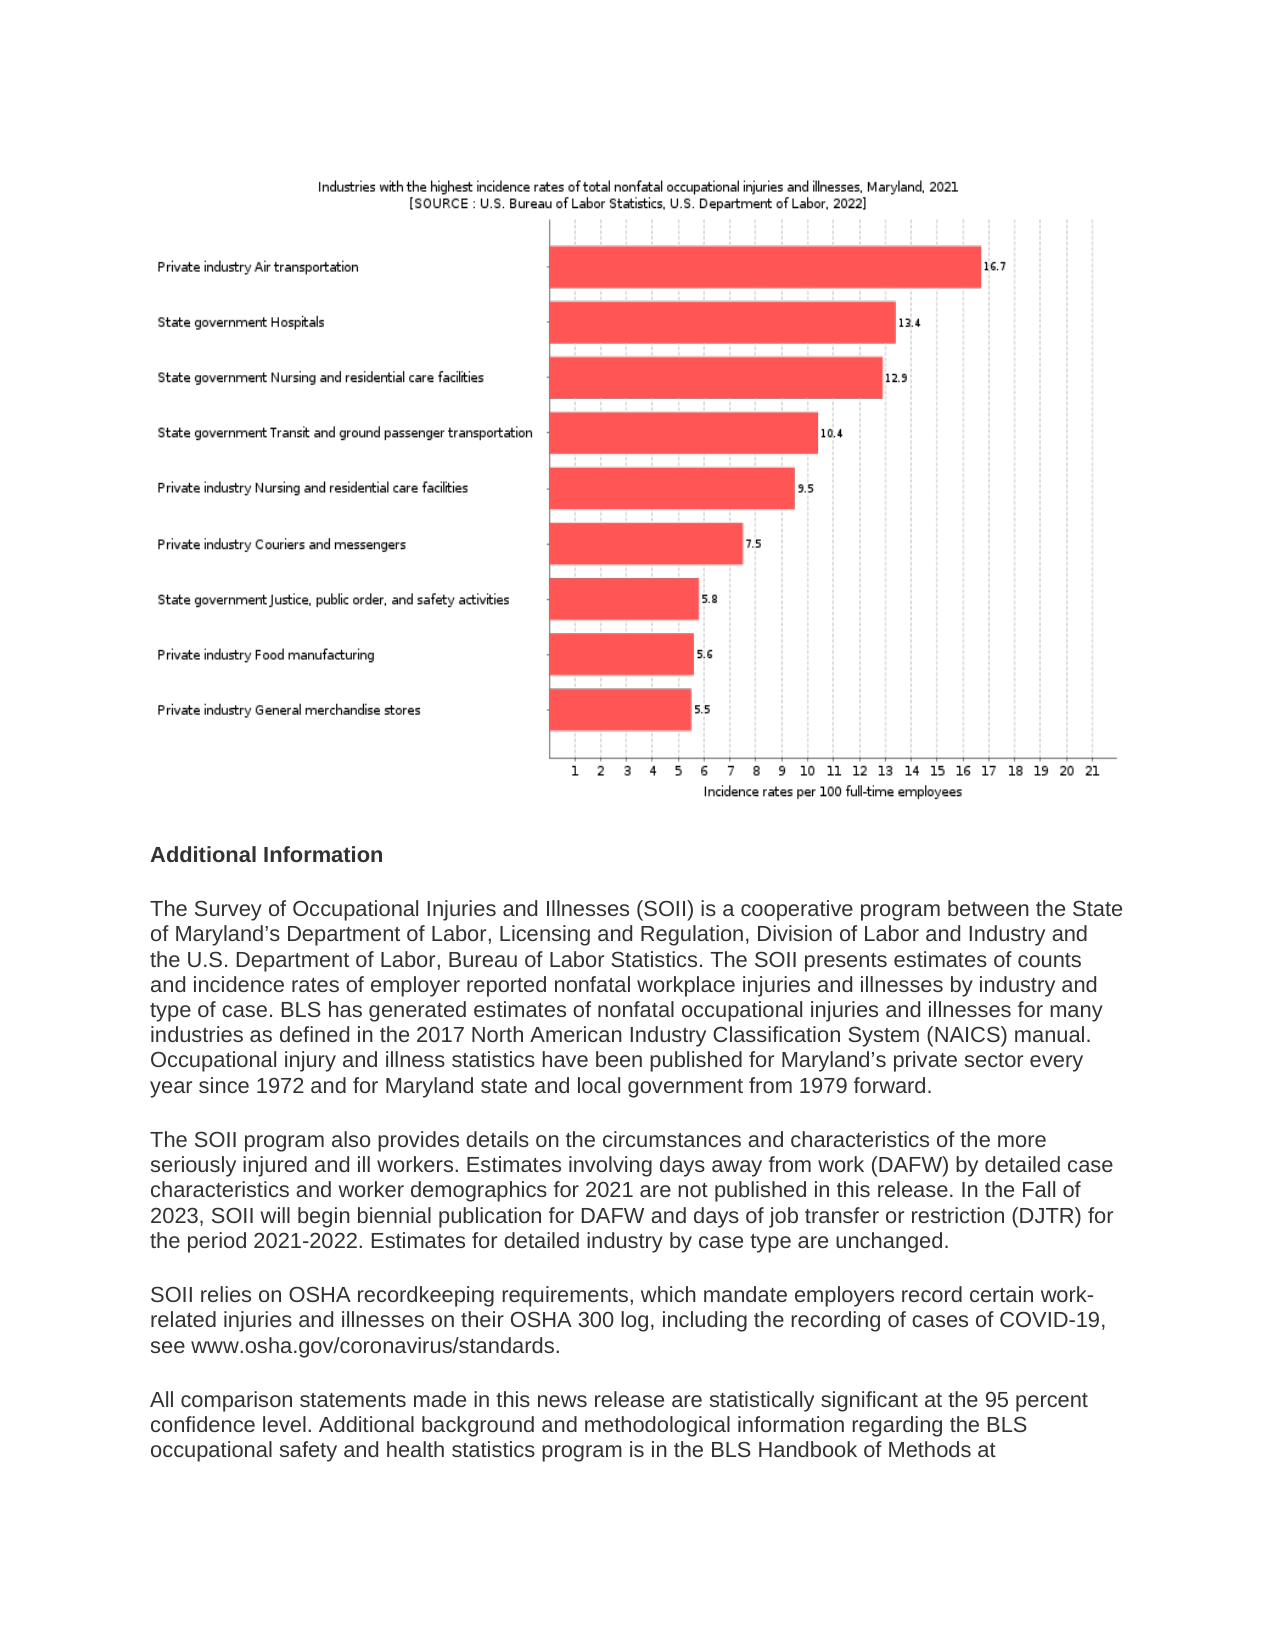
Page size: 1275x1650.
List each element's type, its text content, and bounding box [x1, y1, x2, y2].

text The SOII program also provides details on the circumstances and characteristics of the more seriously injured and ill workers. Estimates involving days away from work (DAFW) by detailed case characteristics and worker demographics for 2021 are not published in this release. In the Fall of 2023, SOII will begin biennial publication for DAFW and days of job transfer or restriction (DJTR) for the period 2021-2022. Estimates for detailed industry by case type are unchanged. [150, 1127, 1125, 1253]
text The Survey of Occupational Injuries and Illnesses (SOII) is a cooperative program between the State of Maryland’s Department of Labor, Licensing and Regulation, Division of Labor and Industry and the U.S. Department of Labor, Bureau of Labor Statistics. The SOII presents estimates of counts and incidence rates of employer reported nonfatal workplace injuries and illnesses by industry and type of case. BLS has generated estimates of nonfatal occupational injuries and illnesses for many industries as defined in the 2017 North American Industry Classification System (NAICS) manual. Occupational injury and illness statistics have been published for Maryland’s private sector every year since 1972 and for Maryland state and local government from 1979 forward. [150, 896, 1125, 1098]
text SOII relies on OSHA recordkeeping requirements, which mandate employers record certain work-related injuries and illnesses on their OSHA 300 log, including the recording of cases of COVID-19, see www.osha.gov/coronavirus/standards. [150, 1282, 1125, 1358]
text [150, 1387, 1125, 1462]
picture [150, 178, 1125, 813]
text Additional Information [150, 842, 1125, 867]
